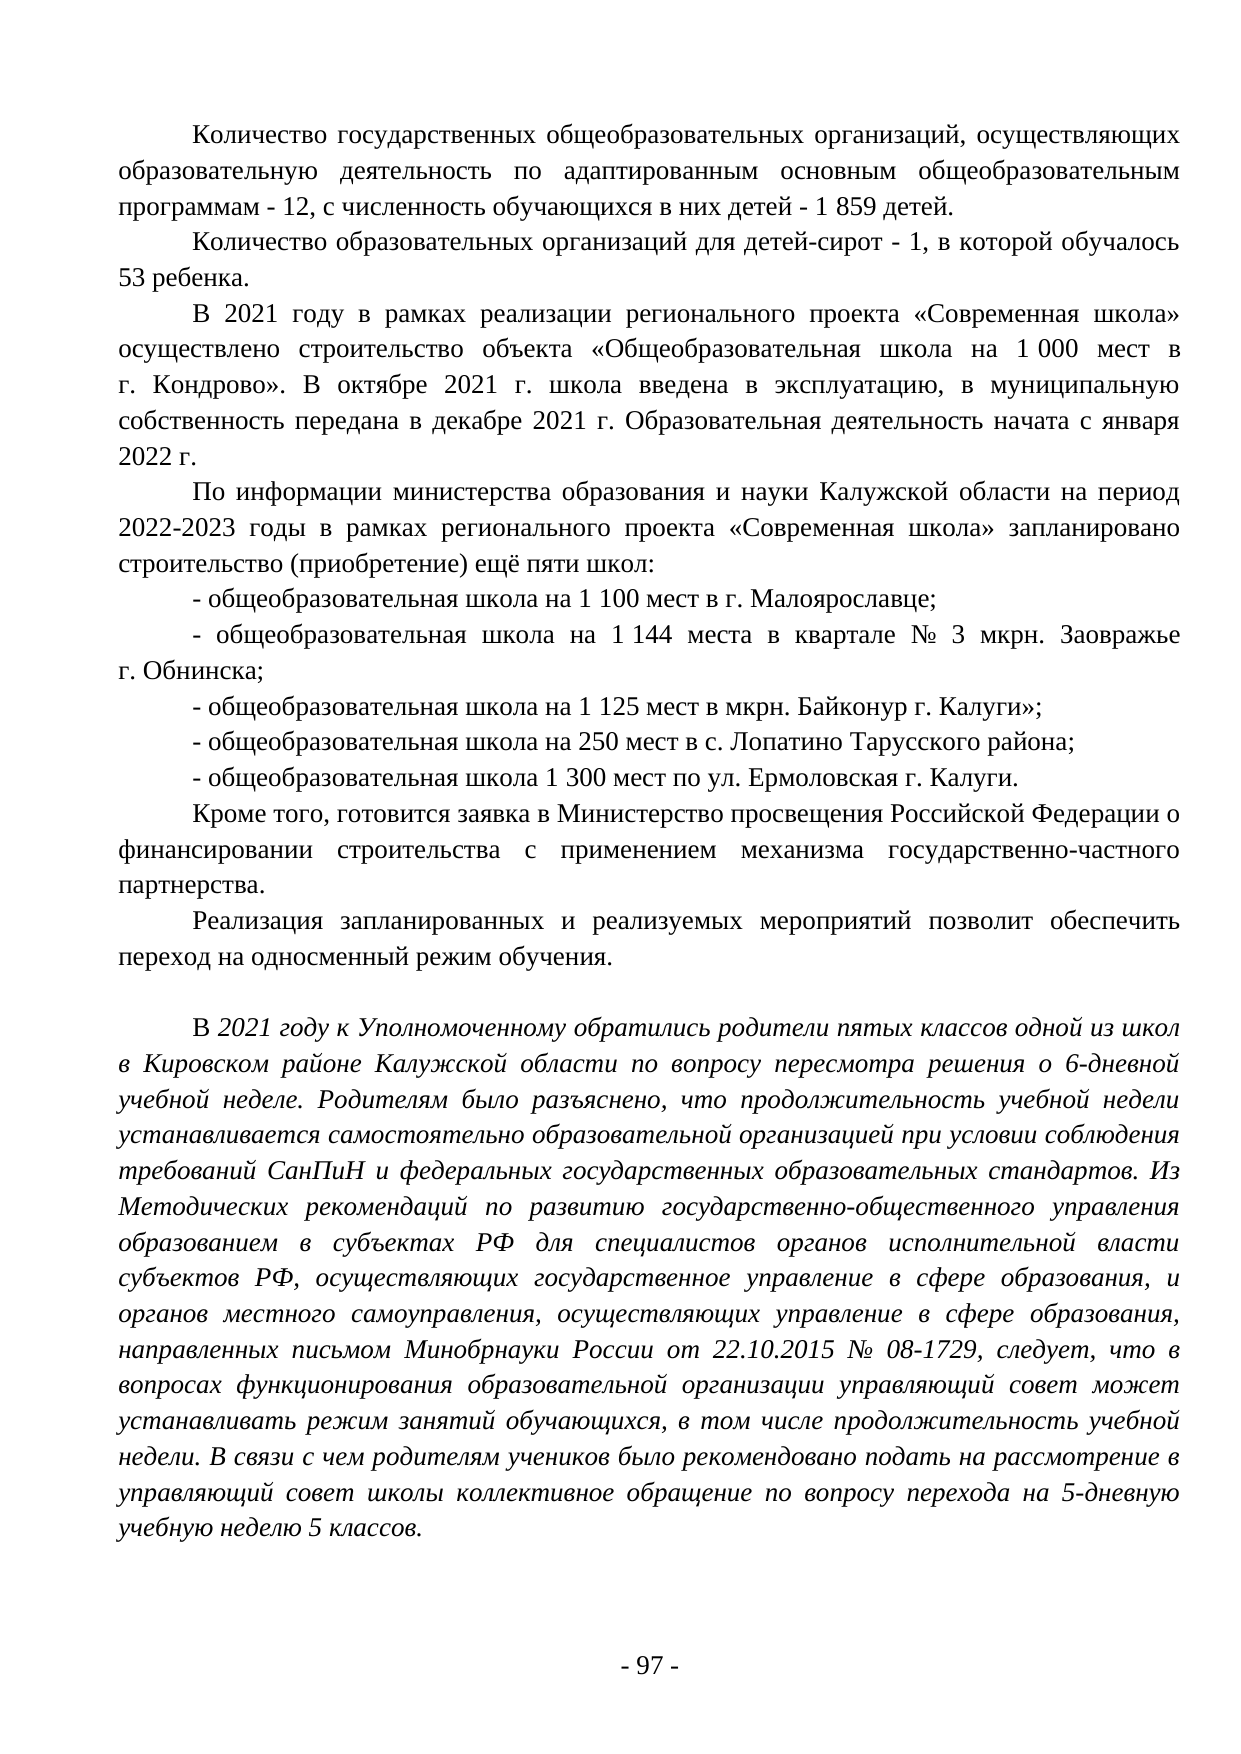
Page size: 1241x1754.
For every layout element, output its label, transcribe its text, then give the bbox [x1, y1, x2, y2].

text В 2021 году в рамках реализации регионального проекта «Современная школа» осуществлено строительство объекта «Общеобразовательная школа на 1 000 мест в г. Кондрово». В октябре 2021 г. школа введена в эксплуатацию, в муниципальную собственность передана в декабре 2021 г. Образовательная деятельность начата с января 2022 г. [118, 297, 1181, 471]
text - общеобразовательная школа на 1 144 места в квартале № 3 мкрн. Заовражье г. Обнинска; [118, 618, 1181, 685]
text Реализация запланированных и реализуемых мероприятий позволит обеспечить переход на односменный режим обучения. [118, 904, 1181, 971]
text По информации министерства образования и науки Калужской области на период 2022-2023 годы в рамках регионального проекта «Современная школа» запланировано строительство (приобретение) ещё пяти школ: [118, 475, 1181, 578]
text Количество государственных общеобразовательных организаций, осуществляющих образовательную деятельность по адаптированным основным общеобразовательным программам - 12, с численность обучающихся в них детей - 1 859 детей. [118, 118, 1181, 221]
text Количество образовательных организаций для детей-сирот - 1, в которой обучалось 53 ребенка. [118, 225, 1181, 292]
text В 2021 году к Уполномоченному обратились родители пятых классов одной из школ в Кировском районе Калужской области по вопросу пересмотра решения о 6-дневной учебной неделе. Родителям было разъяснено, что продолжительность учебной недели устанавливается самостоятельно образовательной организацией при условии соблюдения требований СанПиН и федеральных государственных образовательных стандартов. Из Методических рекомендаций по развитию государственно-общественного управления образованием в субъектах РФ для специалистов органов исполнительной власти субъектов РФ, осуществляющих государственное управление в сфере образования, и органов местного самоуправления, осуществляющих управление в сфере образования, направленных письмом Минобрнауки России от 22.10.2015 № 08-1729, следует, что в вопросах функционирования образовательной организации управляющий совет может устанавливать режим занятий обучающихся, в том числе продолжительность учебной недели. В связи с чем родителям учеников было рекомендовано подать на рассмотрение в управляющий совет школы коллективное обращение по вопросу перехода на 5-дневную учебную неделю 5 классов. [118, 1011, 1181, 1543]
text Кроме того, готовится заявка в Министерство просвещения Российской Федерации о финансировании строительства с применением механизма государственно-частного партнерства. [118, 797, 1181, 899]
text - общеобразовательная школа на 1 100 мест в г. Малоярославце; [118, 583, 1181, 614]
text - общеобразовательная школа 1 300 мест по ул. Ермоловская г. Калуги. [118, 761, 1181, 792]
text - общеобразовательная школа на 1 125 мест в мкрн. Байконур г. Калуги»; [118, 690, 1181, 721]
text - общеобразовательная школа на 250 мест в с. Лопатино Тарусского района; [118, 726, 1181, 757]
